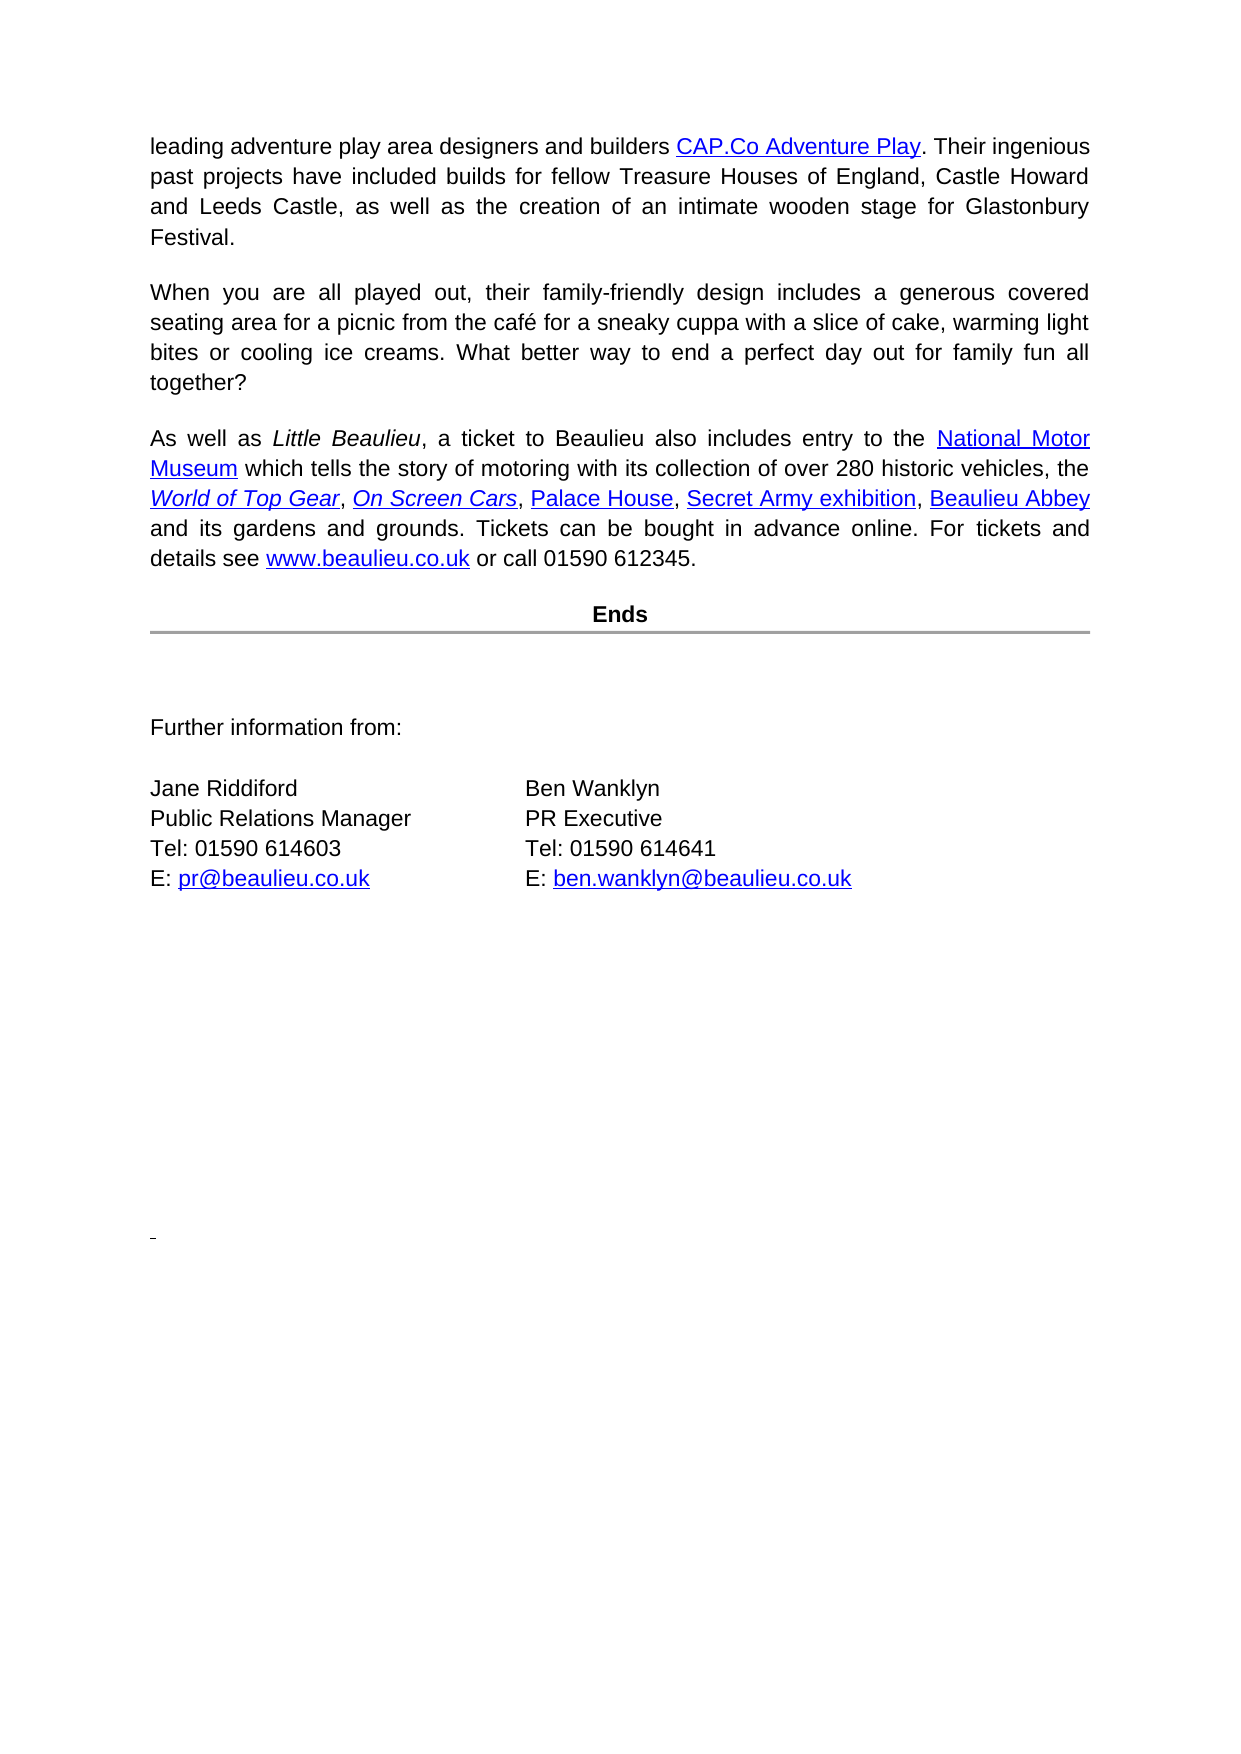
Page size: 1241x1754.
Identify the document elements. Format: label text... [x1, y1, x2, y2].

text E: pr@beaulieu.co.uk E: ben.wanklyn@beaulieu.co.uk [150, 865, 1090, 891]
text Further information from: [150, 714, 1090, 740]
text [150, 133, 1090, 250]
text Public Relations Manager PR Executive [150, 805, 1090, 831]
text As well as Little Beaulieu, a ticket to Beaulieu also includes entry to the National Motor Museum which tells the story of motoring with its collection of over 280 historic vehicles, the World of Top Gear, On Screen Cars, Palace House, Secret Army exhibition, Beaulieu Abbey and its gardens and grounds. Tickets can be bought in advance online. For tickets and details see www.beaulieu.co.uk or call 01590 612345. [150, 424, 1090, 572]
text Tel: 01590 614603 Tel: 01590 614641 [150, 835, 1090, 861]
text Jane Riddiford Ben Wanklyn [150, 774, 1090, 801]
text When you are all played out, their family-friendly design includes a generous covered seating area for a picnic from the café for a sneaky cuppa with a slice of cake, warming light bites or cooling ice creams. What better way to end a perfect day out for family fun all together? [150, 279, 1090, 396]
text Ends [150, 601, 1090, 627]
